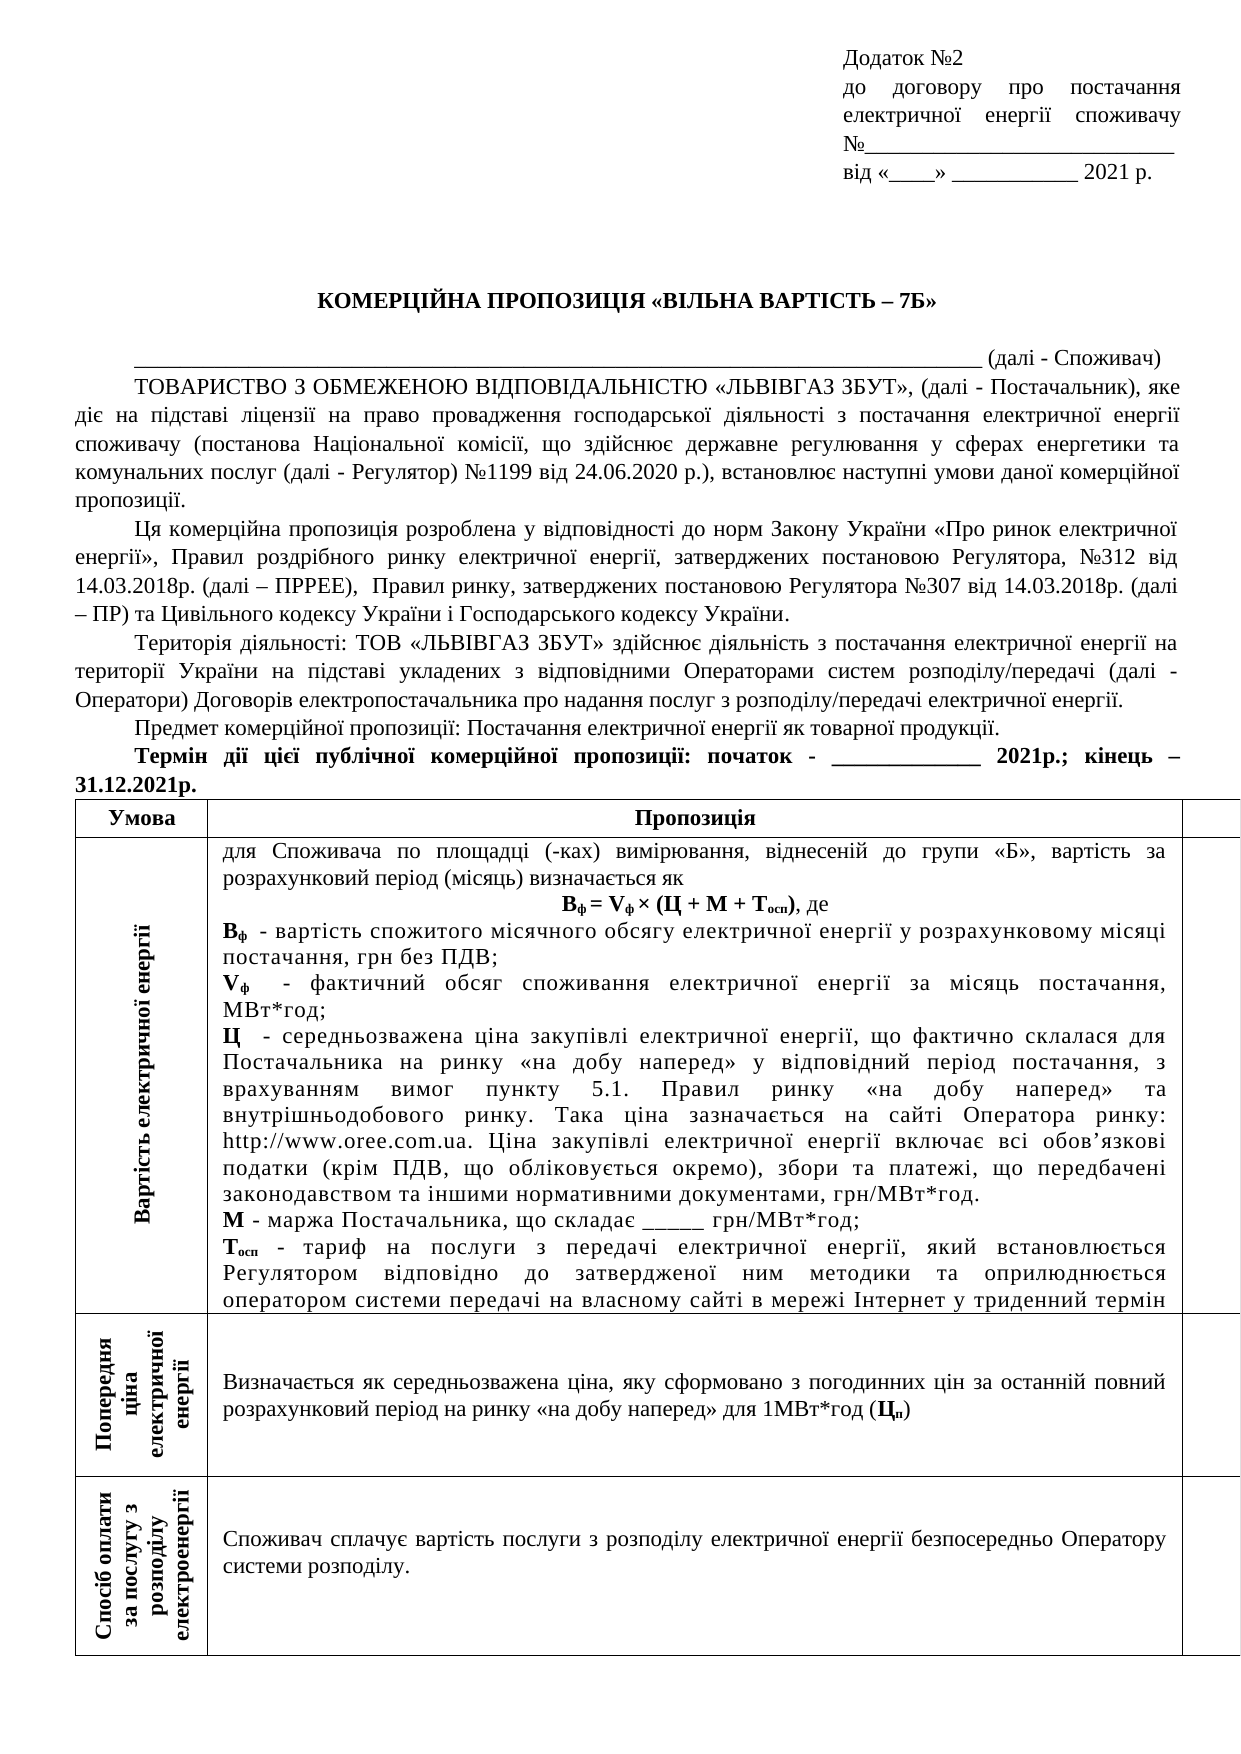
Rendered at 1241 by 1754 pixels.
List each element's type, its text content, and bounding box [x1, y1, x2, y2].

table_cell Визначається як середньозважена ціна, яку сформовано з погодинних цін за останній повний розрахунковий період на ринку «на добу наперед» для 1МВт*год (Цп) [208, 1314, 1182, 1476]
table_header Пропозиція [208, 800, 1182, 837]
text Термін дії цієї публічної комерційної пропозиції: початок - _____________ 2021р.; кінець – 31.12.2021р. [75, 742, 1181, 797]
table_cell [1183, 838, 1240, 1312]
table_cell [1183, 1477, 1240, 1655]
table_cell [1183, 1314, 1240, 1476]
text Предмет комерційної пропозиції: Постачання електричної енергії як товарної продукції. [75, 714, 1181, 740]
table_cell для Споживача по площадці (-ках) вимірювання, віднесеній до групи «Б», вартість за розрахунковий період (місяць) визначається як Вф = Vф × (Ц + М + Тосп), де Вф - вартість спожитого місячного обсягу електричної енергії у розрахунковому місяці постачання, грн без ПДВ; Vф - фактичний обсяг споживання електричної енергії за місяць постачання, МВт*год; Ц - середньозважена ціна закупівлі електричної енергії, що фактично склалася для Постачальника на ринку «на добу наперед» у відповідний період постачання, з врахуванням вимог пункту 5.1. Правил ринку «на добу наперед» та внутрішньодобового ринку. Така ціна зазначається на сайті Оператора ринку: http://www.oree.com.ua. Ціна закупівлі електричної енергії включає всі обов’язкові податки (крім ПДВ, що обліковується окремо), збори та платежі, що передбачені законодавством та іншими нормативними документами, грн/МВт*год. М - маржа Постачальника, що складає _____ грн/МВт*год; Тосп - тариф на послуги з передачі електричної енергії, який встановлюється Регулятором відповідно до затвердженої ним методики та оприлюднюється оператором системи передачі на власному сайті в мережі Інтернет у триденний термін після затвердження його Регулятором, грн/МВт*год. [208, 838, 1182, 1312]
table_header [1183, 800, 1240, 837]
table_cell Споживач сплачує вартість послуги з розподілу електричної енергії безпосередньо Оператору системи розподілу. [208, 1477, 1182, 1655]
text від «____» ___________ 2021 р. [843, 158, 1181, 184]
text Територія діяльності: ТОВ «ЛЬВІВГАЗ ЗБУТ» здійснює діяльність з постачання електричної енергії на території України на підставі укладених з відповідними Операторами систем розподілу/передачі (далі - Оператори) Договорів електропостачальника про надання послуг з розподілу/передачі електричної енергії. [75, 629, 1179, 712]
table_header Умова [76, 800, 207, 837]
text ТОВАРИСТВО З ОБМЕЖЕНОЮ ВІДПОВІДАЛЬНІСТЮ «ЛЬВІВГАЗ ЗБУТ», (далі - Постачальник), яке діє на підставі ліцензії на право провадження господарської діяльності з постачання електричної енергії споживачу (постанова Національної комісії, що здійснює державне регулювання у сферах енергетики та комунальних послуг (далі - Регулятор) №1199 від 24.06.2020 р.), встановлює наступні умови даної комерційної пропозиції. [75, 373, 1181, 513]
text Ця комерційна пропозиція розроблена у відповідності до норм Закону України «Про ринок електричної енергії», Правил роздрібного ринку електричної енергії, затверджених постановою Регулятора, №312 від 14.03.2018р. (далі – ПРРЕЕ), Правил ринку, затверджених постановою Регулятора №307 від 14.03.2018р. (далі – ПР) та Цивільного кодексу України і Господарського кодексу України. [75, 515, 1179, 627]
text Додаток №2 [843, 44, 1181, 71]
table_cell Вартість електричної енергії [76, 838, 207, 1312]
text до договору про постачання електричної енергії споживачу №___________________________ [843, 73, 1181, 156]
table_cell Спосіб оплати за послугу з розподілу електроенергії [76, 1477, 207, 1655]
text КОМЕРЦІЙНА ПРОПОЗИЦІЯ «ВІЛЬНА ВАРТІСТЬ – 7Б» [75, 287, 1179, 314]
text __________________________________________________________________________ (далі - Споживач) [75, 344, 1179, 371]
table_cell Попередня ціна електричної енергії [76, 1314, 207, 1476]
